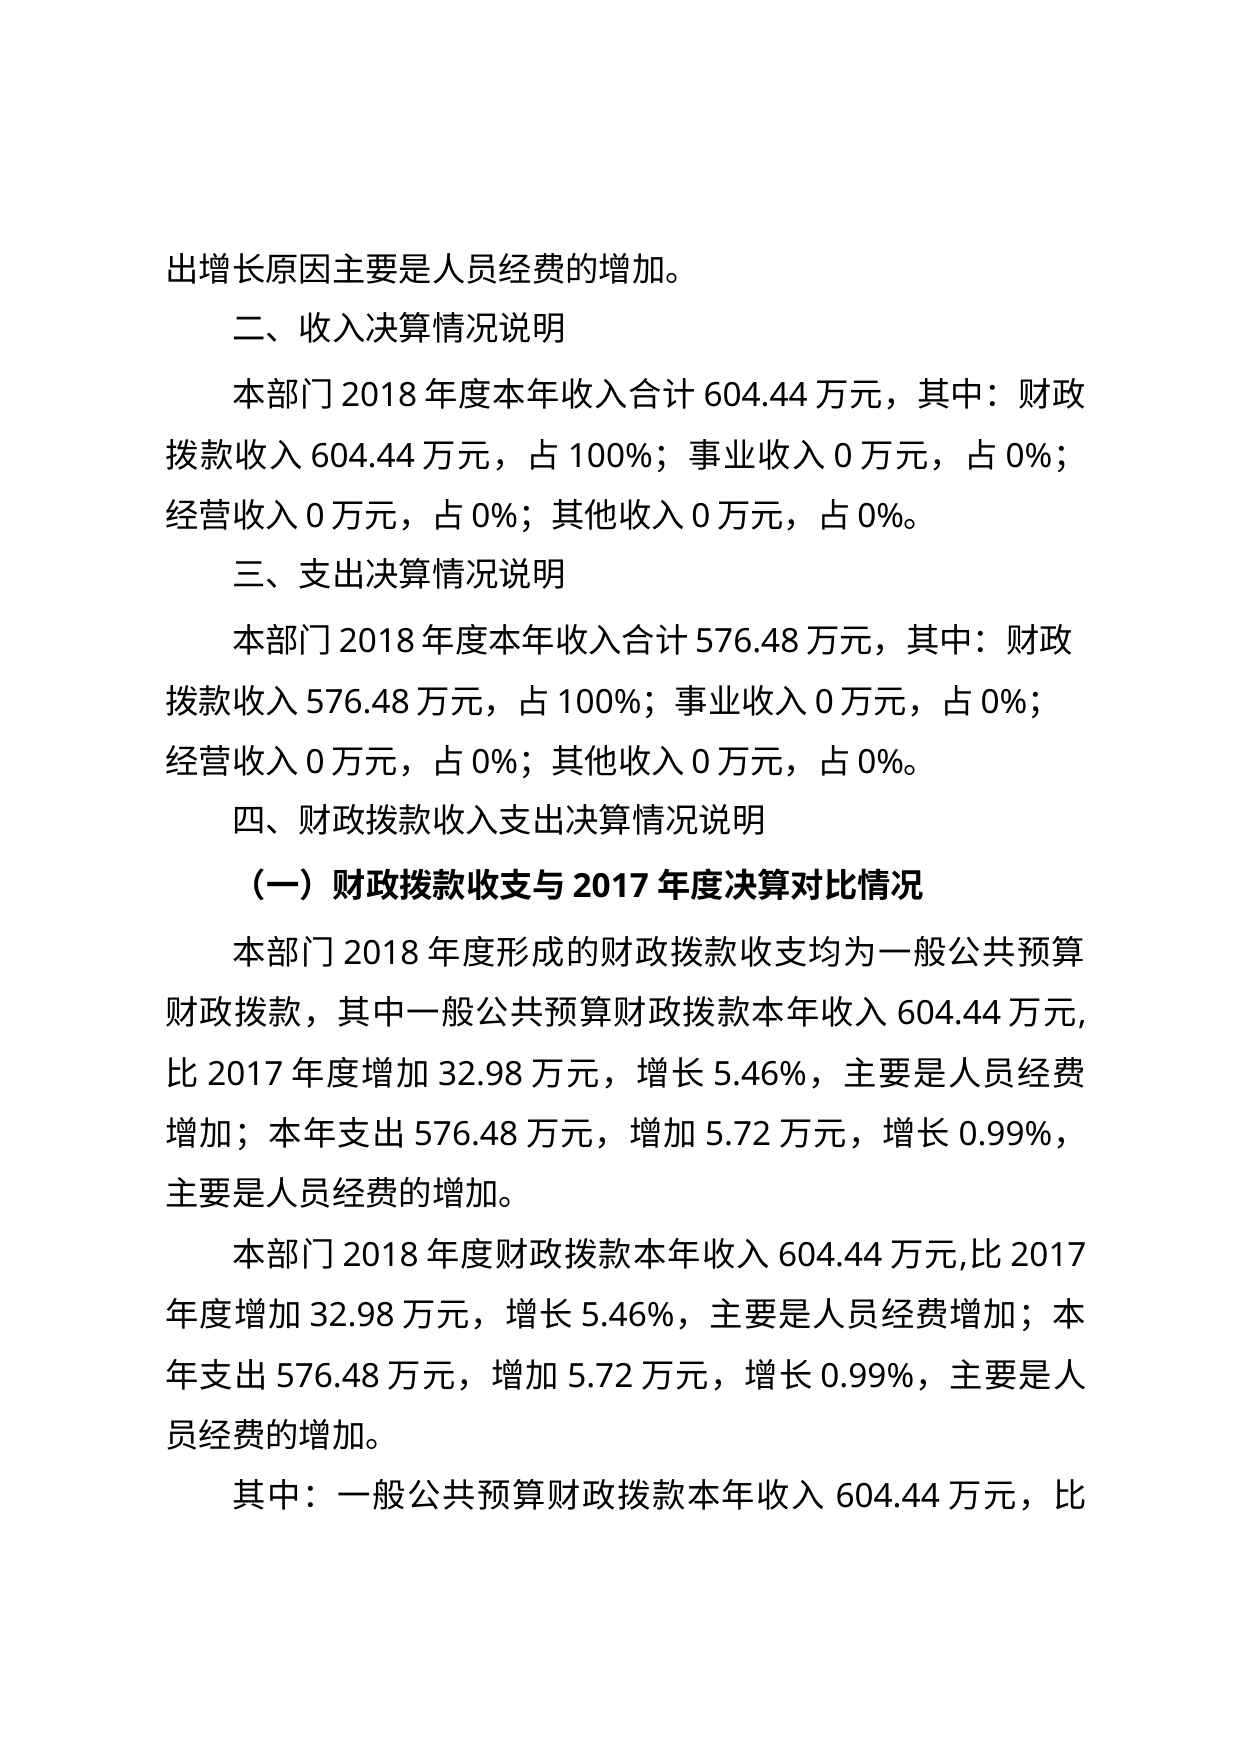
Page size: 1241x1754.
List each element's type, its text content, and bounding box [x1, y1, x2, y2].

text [165, 1459, 1087, 1520]
text 本部门2018年度本年收入合计576.48万元，其中：财政拨款收入576.48万元，占100%；事业收入0万元，占0%；经营收入0万元，占0%；其他收入0万元，占0%。 [165, 604, 1087, 786]
subtitle 三、支出决算情况说明 [165, 539, 1087, 604]
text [165, 233, 1087, 293]
text （一）财政拨款收支与2017 年度决算对比情况 [165, 851, 1087, 916]
text 本部门2018年度形成的财政拨款收支均为一般公共预算财政拨款，其中一般公共预算财政拨款本年收入604.44万元,比2017年度增加32.98万元，增长5.46%，主要是人员经费增加；本年支出576.48万元，增加5.72万元，增长0.99%，主要是人员经费的增加。 [165, 916, 1087, 1218]
subtitle 四、财政拨款收入支出决算情况说明 [165, 786, 1087, 851]
text 本部门2018年度财政拨款本年收入604.44万元,比2017年度增加32.98万元，增长5.46%，主要是人员经费增加；本年支出576.48万元，增加5.72万元，增长0.99%，主要是人员经费的增加。 [165, 1218, 1087, 1459]
text 本部门2018年度本年收入合计604.44万元，其中：财政拨款收入604.44万元，占100%；事业收入0万元，占0%；经营收入0万元，占0%；其他收入0万元，占0%。 [165, 358, 1087, 539]
subtitle 二、收入决算情况说明 [165, 293, 1087, 358]
